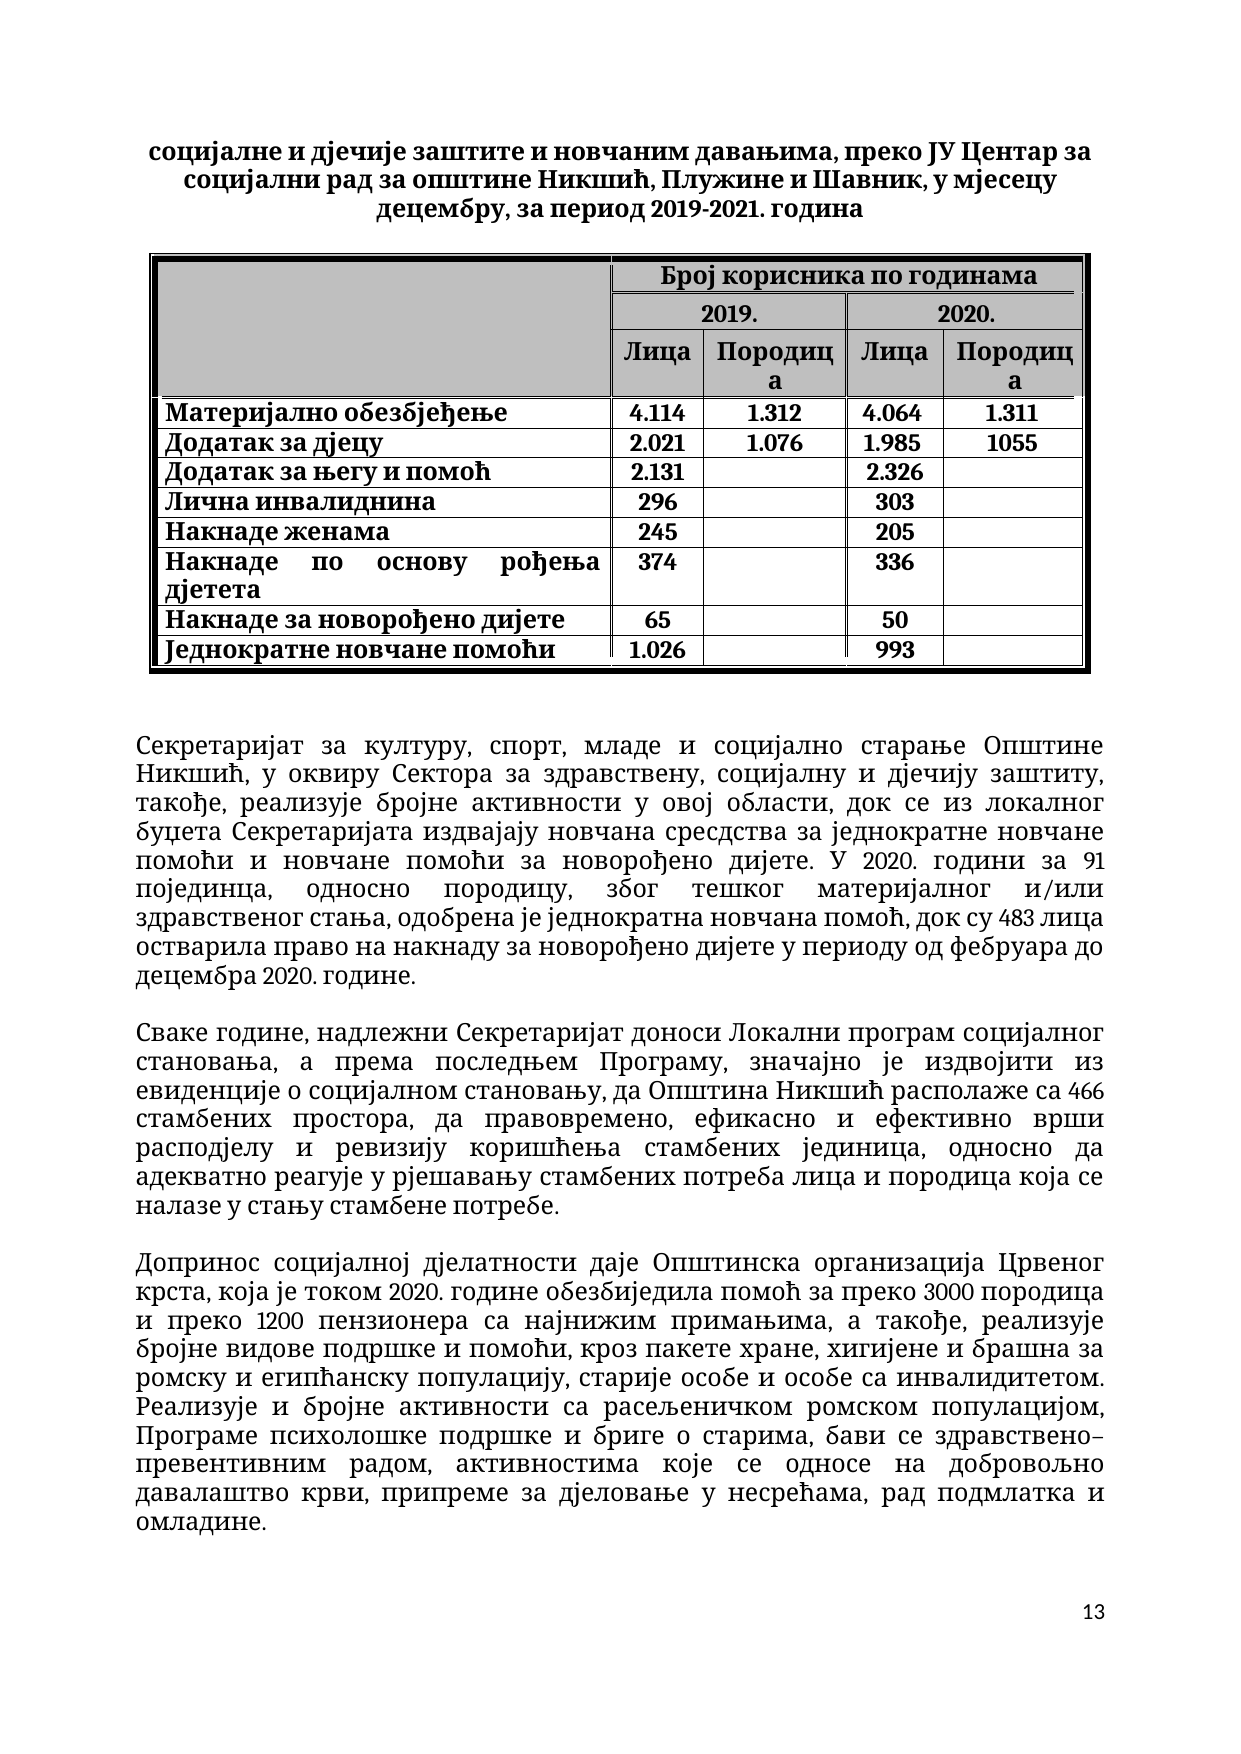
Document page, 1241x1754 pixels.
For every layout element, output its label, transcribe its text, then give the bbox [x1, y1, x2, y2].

table_cell 1055 [944, 429, 1082, 457]
table_cell 1.312 [704, 399, 845, 427]
table_cell Накнаде по основу рођења дјетета [158, 548, 610, 605]
table_cell 4.114 [613, 399, 703, 427]
table_cell 336 [848, 548, 943, 605]
table_header [154, 254, 612, 396]
table_cell 303 [848, 488, 943, 517]
table_cell [704, 518, 845, 547]
table_cell 1.985 [848, 429, 943, 457]
table_cell 1.311 [944, 396, 1082, 427]
table_cell Додатак за дјецу [158, 429, 610, 457]
table_cell Породица [704, 330, 845, 396]
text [135, 137, 1105, 224]
table_cell [704, 548, 845, 605]
table_cell [944, 606, 1082, 635]
table_cell Лица [613, 330, 703, 396]
table_cell [944, 548, 1082, 605]
table_cell [704, 458, 845, 487]
table_cell [944, 636, 1082, 665]
table_cell 4.064 [848, 399, 943, 427]
table_cell 993 [847, 636, 943, 665]
table_cell Материјално обезбјеђење [158, 396, 610, 427]
table_cell [704, 488, 845, 517]
table_cell [704, 636, 847, 665]
table_cell 296 [613, 488, 703, 517]
table_cell 2020. [848, 291, 1082, 329]
table_cell Једнократне новчане помоћи [158, 636, 612, 665]
table_cell 1.076 [704, 429, 845, 457]
table_cell 2019. [613, 294, 845, 329]
table_cell [944, 458, 1082, 487]
table_cell 50 [848, 606, 943, 635]
table_cell [704, 606, 845, 635]
table_cell 2.326 [848, 458, 943, 487]
text Сваке године, надлежни Секретаријат доноси Локални програм социјалног становања, а према последњем Програму, значајно је издвојити из евиденције о социјалном становању, да Општина Никшић располаже са 466 стамбених простора, да правовремено, ефикасно и ефективно врши расподјелу и ревизију коришћења стамбених јединица, односно да адекватно реагује у рјешавању стамбених потреба лица и породица која се налазе у стању стамбене потребе. [135, 1019, 1105, 1220]
table_cell Додатак за његу и помоћ [158, 458, 610, 487]
table_cell 245 [613, 518, 703, 547]
table_header Број корисника по годинама [612, 262, 1082, 291]
table_cell Накнаде за новорођено дијете [158, 606, 610, 635]
table_cell 1.026 [612, 636, 703, 665]
table_cell Лична инвалиднина [158, 488, 610, 517]
table_cell 374 [613, 548, 703, 605]
table_cell 205 [848, 518, 943, 547]
table_cell [944, 518, 1082, 547]
table_cell Породица [944, 330, 1082, 396]
table_cell Лица [848, 330, 943, 396]
table_cell [944, 488, 1082, 517]
text Допринос социјалној дјелатности даје Општинска организација Црвеног крста, која је током 2020. године обезбиједила помоћ за преко 3000 породица и преко 1200 пензионера са најнижим примањима, а такође, реализује бројне видове подршке и помоћи, кроз пакете хране, хигијене и брашна за ромску и египћанску популацију, старије особе и особе са инвалидитетом. Реализује и бројне активности са расељеничком ромском популацијом, Програме психолошке подршке и бриге о старима, бави се здравствено–превентивним радом, активностима које се односе на добровољно давалаштво крви, припреме за дјеловање у несрећама, рад подмлатка и омладине. [135, 1249, 1105, 1537]
table_cell 2.131 [613, 458, 703, 487]
table_cell 2.021 [613, 429, 703, 457]
table_cell Накнаде женама [158, 518, 610, 547]
text Секретаријат за културу, спорт, младе и социјално старање Општине Никшић, у оквиру Сектора за здравствену, социјалну и дјечију заштиту, такође, реализује бројне активности у овој области, док се из локалног буџета Секретаријата издвајају новчана сресдства за једнократне новчане помоћи и новчане помоћи за новорођено дијете. У 2020. години за 91 појединца, односно породицу, због тешког материјалног и/или здравственог стања, одобрена је једнократна новчана помоћ, док су 483 лица остварила право на накнаду за новорођено дијете у периоду од фебруара до децембра 2020. године. [135, 732, 1105, 990]
table_cell 65 [613, 606, 703, 635]
